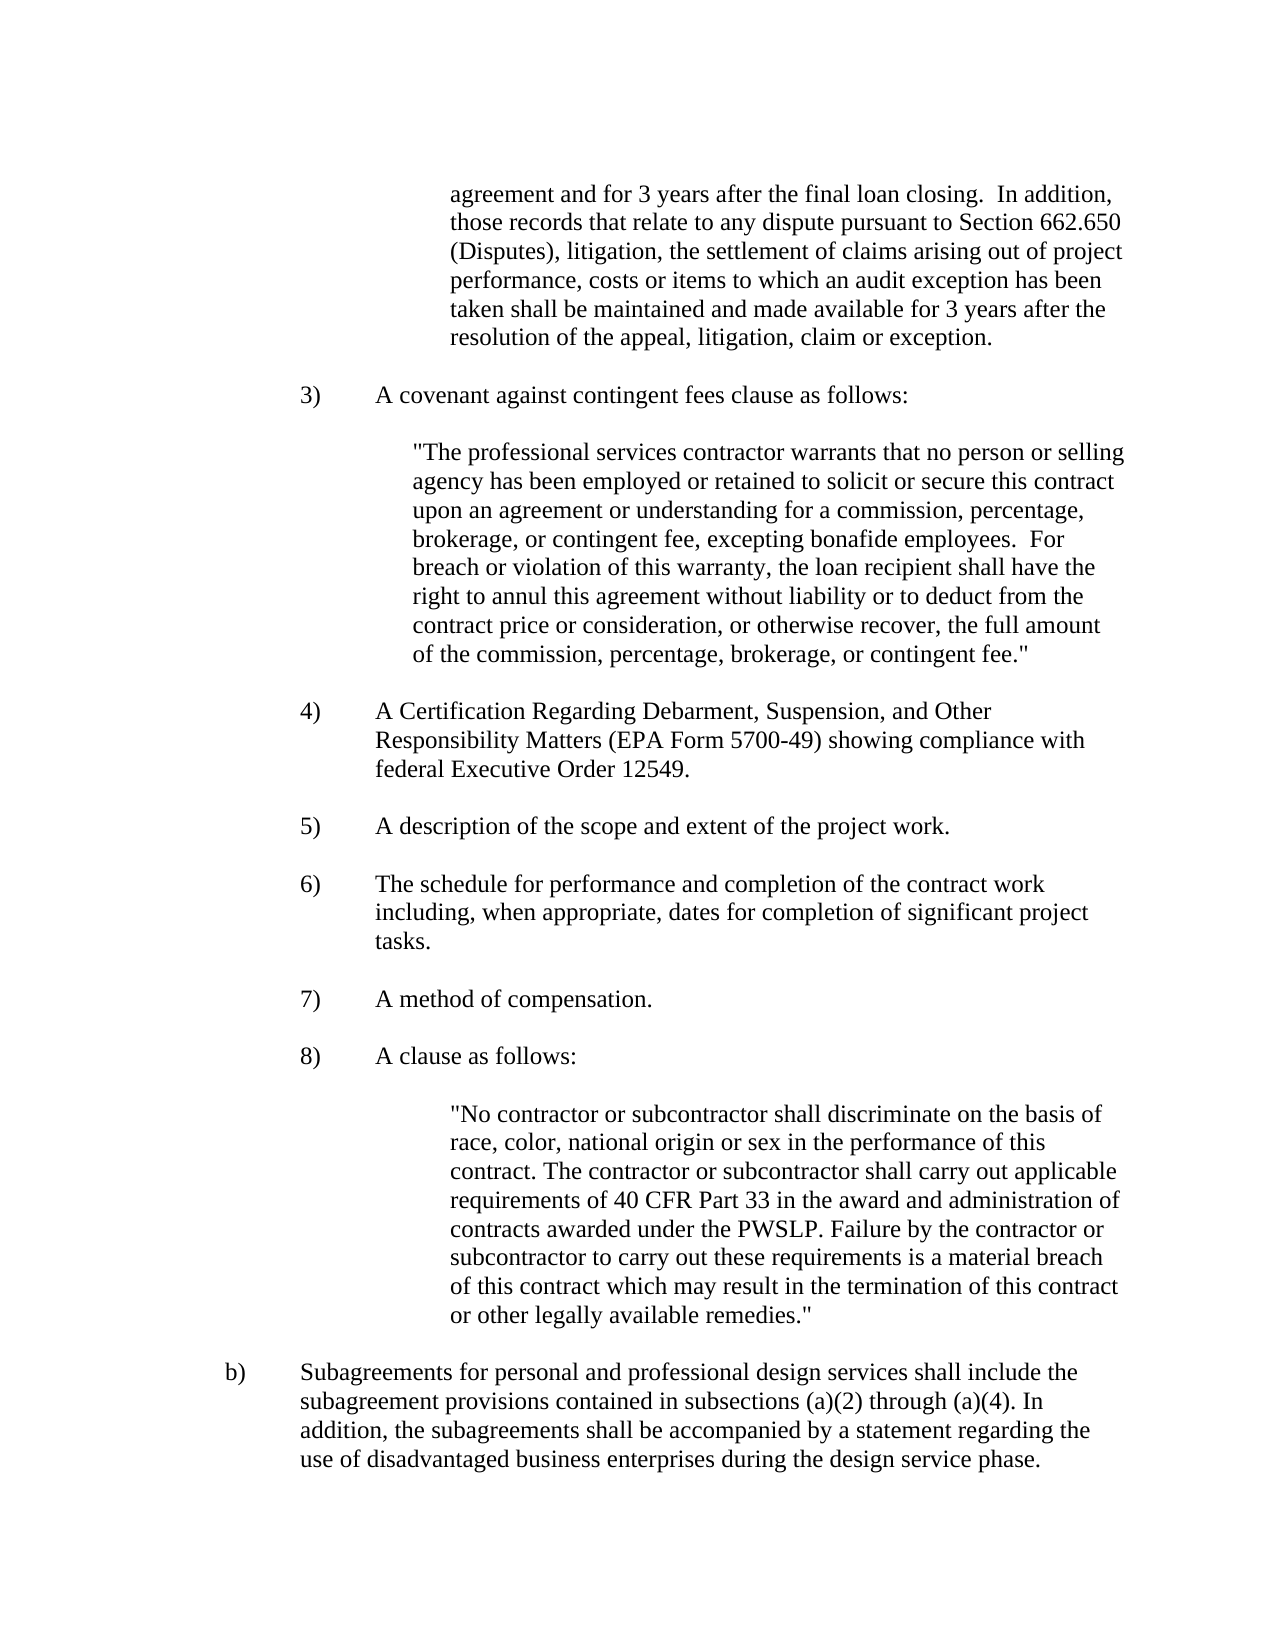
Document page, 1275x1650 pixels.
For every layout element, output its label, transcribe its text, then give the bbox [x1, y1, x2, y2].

text 7) A method of compensation. [300, 984, 1125, 1012]
text b) Subagreements for personal and professional design services shall include the subagreement provisions contained in subsections (a)(2) through (a)(4). In addition, the subagreements shall be accompanied by a statement regarding the use of disadvantaged business enterprises during the design service phase. [225, 1357, 1125, 1472]
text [375, 179, 1125, 351]
text "No contractor or subcontractor shall discriminate on the basis of race, color, national origin or sex in the performance of this contract. The contractor or subcontractor shall carry out applicable requirements of 40 CFR Part 33 in the award and administration of contracts awarded under the PWSLP. Failure by the contractor or subcontractor to carry out these requirements is a material breach of this contract which may result in the termination of this contract or other legally available remedies." [450, 1099, 1125, 1329]
text 6) The schedule for performance and completion of the contract work including, when appropriate, dates for completion of significant project tasks. [300, 869, 1125, 955]
text "The professional services contractor warrants that no person or selling agency has been employed or retained to solicit or secure this contract upon an agreement or understanding for a commission, percentage, brokerage, or contingent fee, excepting bonafide employees. For breach or violation of this warranty, the loan recipient shall have the right to annul this agreement without liability or to deduct from the contract price or consideration, or otherwise recover, the full amount of the commission, percentage, brokerage, or contingent fee." [412, 437, 1125, 667]
text 5) A description of the scope and extent of the project work. [300, 811, 1125, 840]
text 3) A covenant against contingent fees clause as follows: [225, 380, 1125, 409]
text 8) A clause as follows: [300, 1041, 1125, 1070]
text 4) A Certification Regarding Debarment, Suspension, and Other Responsibility Matters (EPA Form 5700-49) showing compliance with federal Executive Order 12549. [300, 696, 1125, 782]
